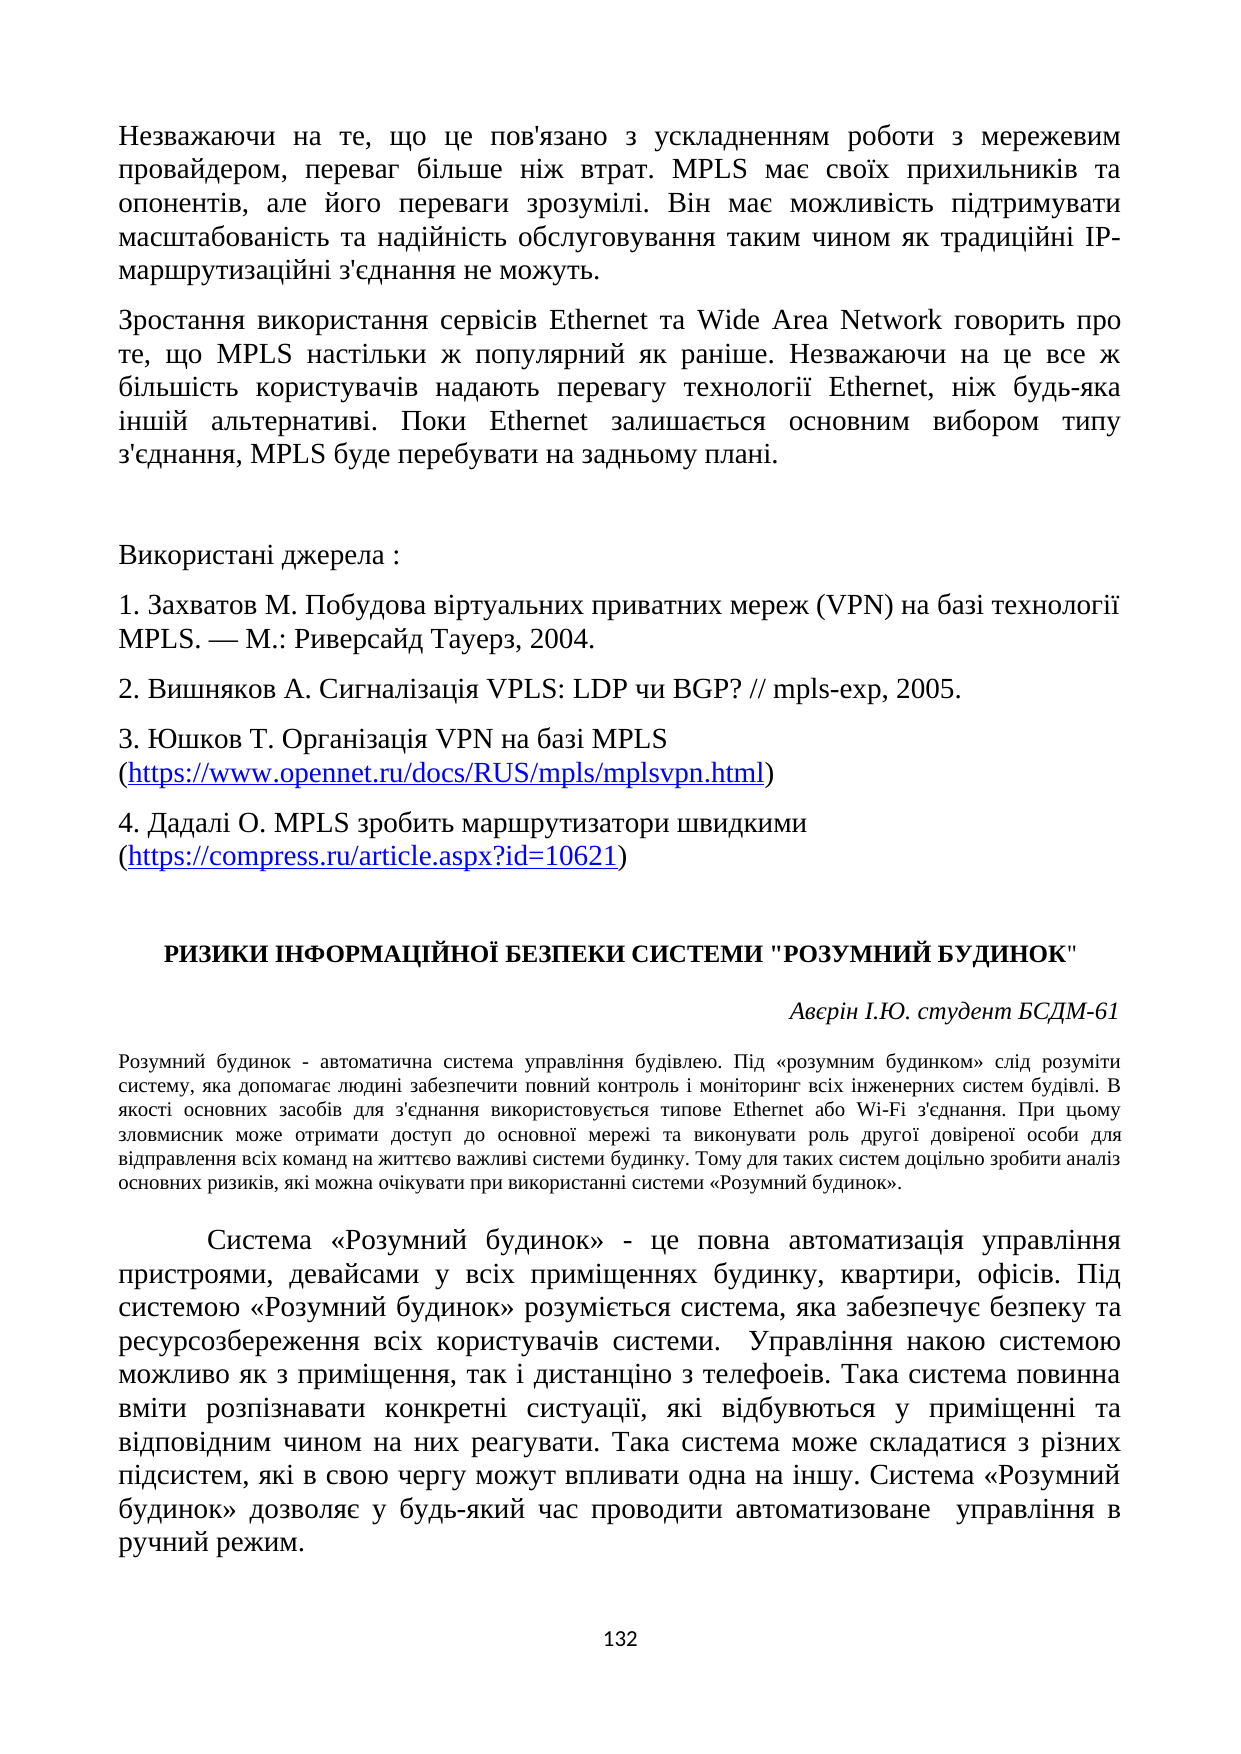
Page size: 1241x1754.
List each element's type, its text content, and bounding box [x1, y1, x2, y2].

text Авєрін І.Ю. студент БСДМ-61 [118, 996, 1122, 1025]
text 1. Захватов М. Побудова віртуальних приватних мереж (VPN) на базі технології MPLS. — М.: Риверсайд Тауерз, 2004. [118, 587, 1122, 654]
text Використані джерела : [118, 537, 1122, 571]
text РИЗИКИ ІНФОРМАЦІЙНОЇ БЕЗПЕКИ СИСТЕМИ "РОЗУМНИЙ БУДИНОК" [118, 939, 1122, 968]
text Зростання використання сервісів Ethernet та Wide Area Network говорить про те, що MPLS настільки ж популярний як раніше. Незважаючи на це все ж більшість користувачів надають перевагу технології Ethernet, ніж будь-яка іншій альтернативі. Поки Ethernet залишається основним вибором типу з'єднання, MPLS буде перебувати на задньому плані. [118, 302, 1122, 470]
text Система «Розумний будинок» - це повна автоматизація управління пристроями, девайсами у всіх приміщеннях будинку, квартири, офісів. Під системою «Розумний будинок» розуміється система, яка забезпечує безпеку та ресурсозбереження всіх користувачів системи. Управління накою системою можливо як з приміщення, так і дистанціно з телефоеів. Така система повинна вміти розпізнавати конкретні систуації, які відбувються у приміщенні та відповідним чином на них реагувати. Така система може складатися з різних підсистем, які в свою чергу можут впливати одна на іншу. Система «Розумний будинок» дозволяє у будь-який час проводити автоматизоване управління в ручний режим. [118, 1222, 1122, 1558]
text Розумний будинок - автоматична система управління будівлею. Під «розумним будинком» слід розуміти систему, яка допомагає людині забезпечити повний контроль і моніторинг всіх інженерних систем будівлі. В якості основних засобів для з'єднання використовується типове Ethernet або Wi-Fi з'єднання. При цьому зловмисник може отримати доступ до основної мережі та виконувати роль другої довіреної особи для відправлення всіх команд на життєво важливі системи будинку. Тому для таких систем доцільно зробити аналіз основних ризиків, які можна очікувати при використанні системи «Розумний будинок». [118, 1049, 1122, 1194]
text Незважаючи на те, що це пов'язано з ускладненням роботи з мережевим провайдером, переваг більше ніж втрат. MPLS має своїх прихильників та опонентів, але його переваги зрозумілі. Він має можливість підтримувати масштабованість та надійність обслуговування таким чином як традиційні IP-маршрутизаційні з'єднання не можуть. [118, 118, 1122, 286]
text 4. Дадалі О. MPLS зробить маршрутизатори швидкими (https://compress.ru/article.aspx?id=10621) [118, 805, 1122, 872]
text 2. Вишняков А. Сигналізація VPLS: LDP чи BGP? // mpls-exp, 2005. [118, 671, 1122, 704]
text 3. Юшков Т. Організація VPN на базі MPLS (https://www.opennet.ru/docs/RUS/mpls/mplsvpn.html) [118, 721, 1122, 788]
